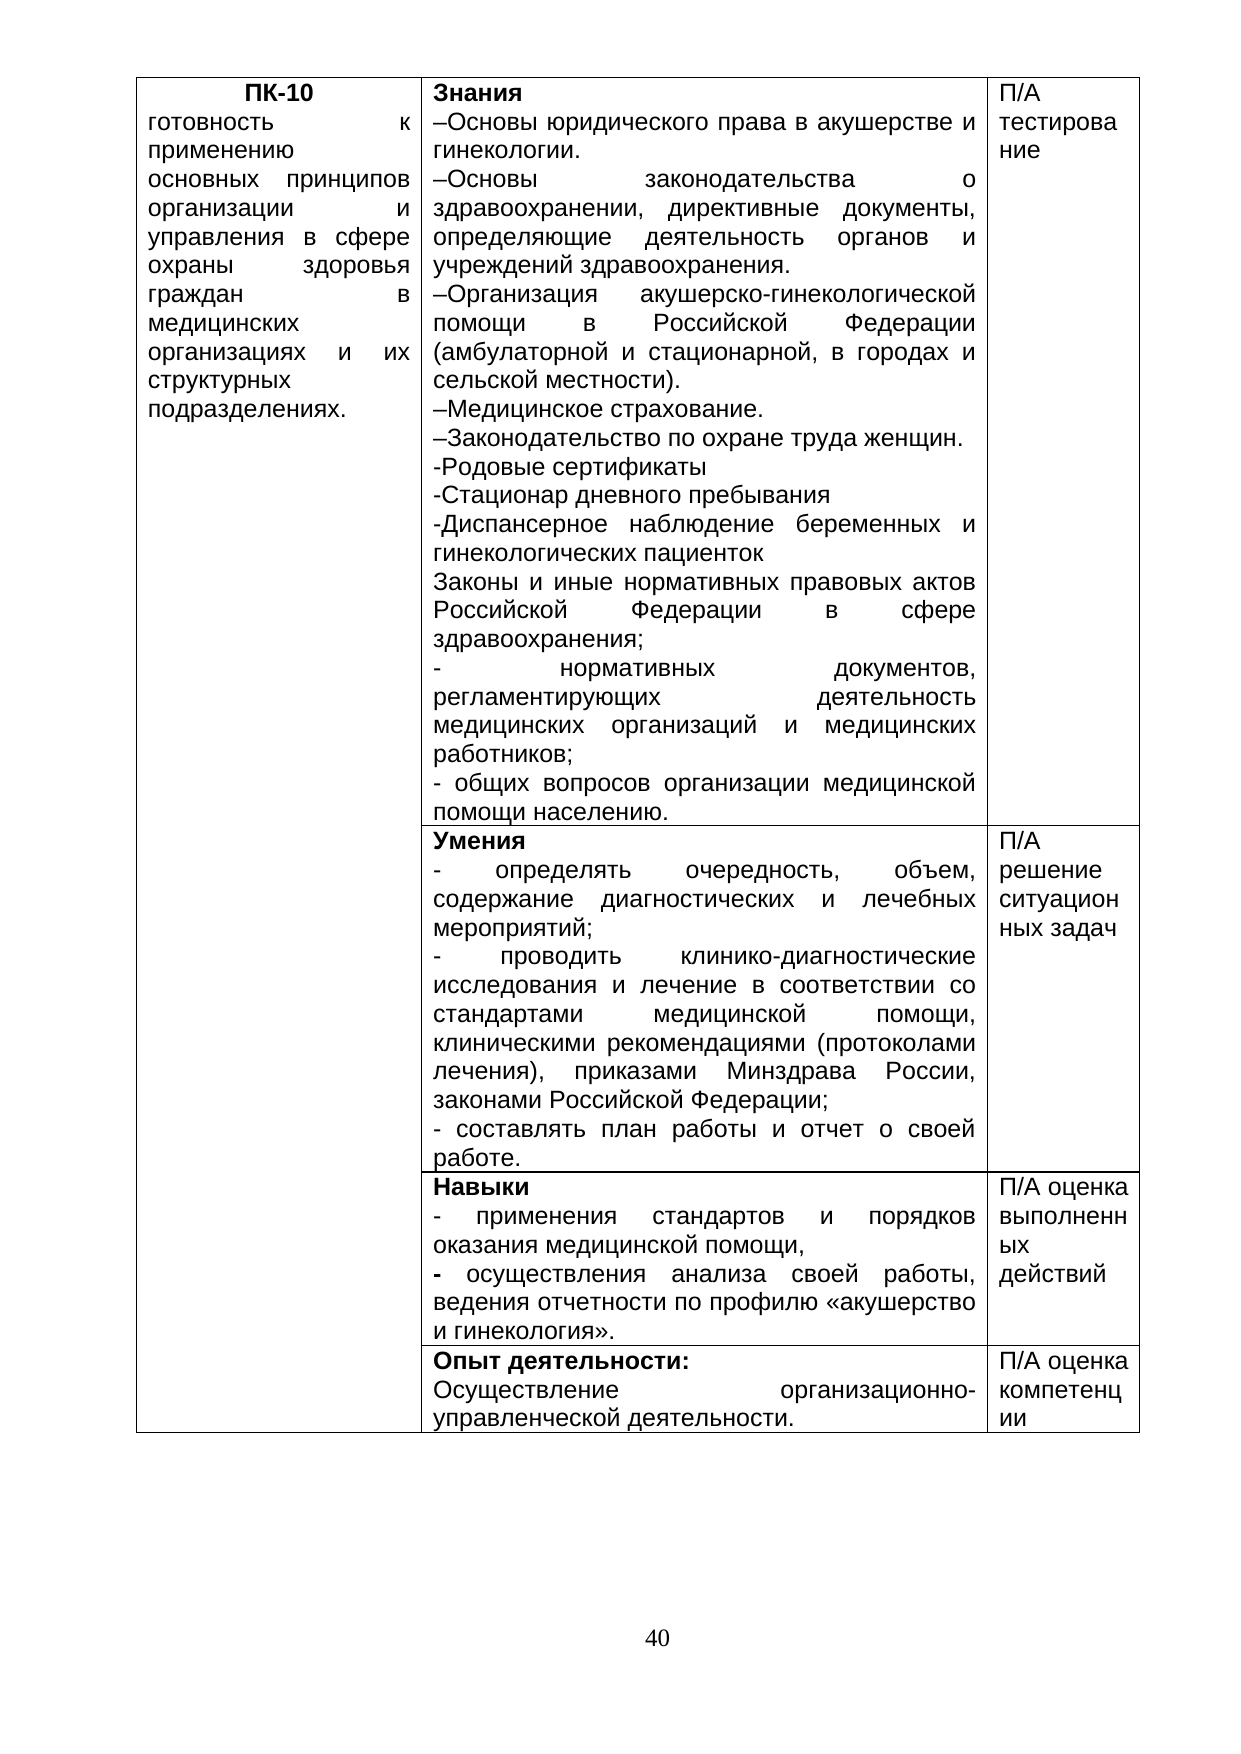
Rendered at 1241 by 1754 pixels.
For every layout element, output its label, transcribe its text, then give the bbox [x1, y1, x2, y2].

table_cell П/А тестирование [988, 78, 1139, 825]
table_cell П/А оценка выполненных действий [988, 1173, 1139, 1345]
table_cell П/А решение ситуационных задач [988, 826, 1139, 1171]
table_cell Навыки - применения стандартов и порядков оказания медицинской помощи, - осуществления анализа своей работы, ведения отчетности по профилю «акушерство и гинекология». [422, 1173, 987, 1345]
table_cell Опыт деятельности: Осуществление организационно-управленческой деятельности. [422, 1346, 987, 1432]
table_cell П/А оценка компетенции [988, 1346, 1139, 1432]
table_cell ПК-10 готовность к применению основных принципов организации и управления в сфере охраны здоровья граждан в медицинских организациях и их структурных подразделениях. [137, 78, 421, 1432]
table_cell Знания –Основы юридического права в акушерстве и гинекологии. –Основы законодательства о здравоохранении, директивные документы, определяющие деятельность органов и учреждений здравоохранения. –Организация акушерско-гинекологической помощи в Российской Федерации (амбулаторной и стационарной, в городах и сельской местности). –Медицинское страхование. –Законодательство по охране труда женщин. -Родовые сертификаты -Стационар дневного пребывания -Диспансерное наблюдение беременных и гинекологических пациенток Законы и иные нормативных правовых актов Российской Федерации в сфере здравоохранения; - нормативных документов, регламентирующих деятельность медицинских организаций и медицинских работников; - общих вопросов организации медицинской помощи населению. [422, 78, 987, 825]
table_cell Умения - определять очередность, объем, содержание диагностических и лечебных мероприятий; - проводить клинико-диагностические исследования и лечение в соответствии со стандартами медицинской помощи, клиническими рекомендациями (протоколами лечения), приказами Минздрава России, законами Российской Федерации; - составлять план работы и отчет о своей работе. [422, 826, 987, 1171]
